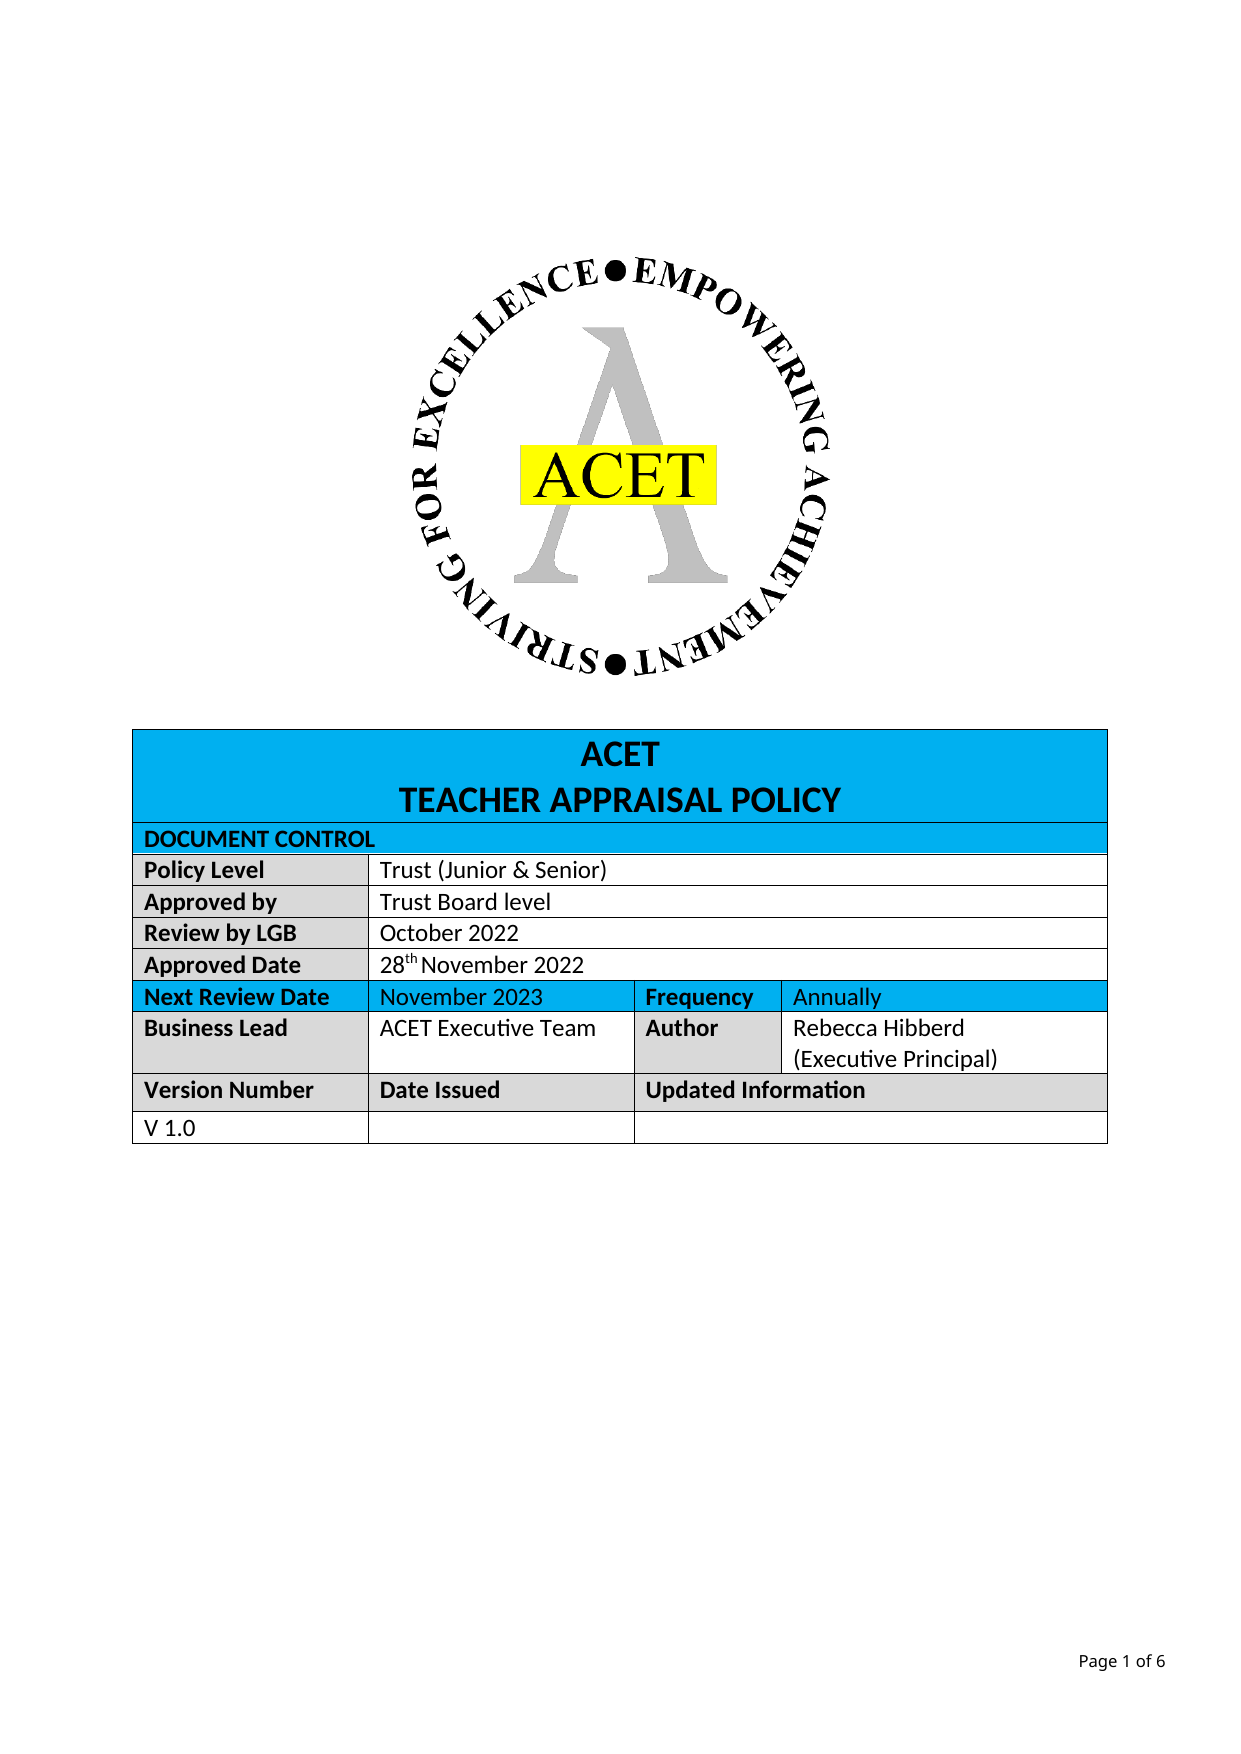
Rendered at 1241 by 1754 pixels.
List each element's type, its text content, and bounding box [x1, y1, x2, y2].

table_cell Trust Board level [369, 886, 1107, 917]
table_cell November 2023 [369, 981, 634, 1011]
table_cell ACET Executive Team [369, 1012, 634, 1073]
table_cell Next Review Date [133, 981, 368, 1011]
table_header ACET TEACHER APPRAISAL POLICY [133, 730, 1107, 822]
table_cell Date Issued [369, 1074, 634, 1111]
table_cell Updated Information [635, 1074, 1107, 1111]
table_cell DOCUMENT CONTROL [133, 823, 1107, 853]
table_cell Review by LGB [133, 918, 368, 948]
table_cell Frequency [635, 981, 781, 1011]
table_cell Rebecca Hibberd (Executive Principal) [782, 1012, 1107, 1073]
picture [368, 197, 873, 702]
table_cell Author [635, 1012, 781, 1073]
table_cell Policy Level [133, 855, 368, 885]
table_cell Approved Date [133, 949, 368, 980]
table_cell 28th November 2022 [369, 949, 1107, 980]
table_cell October 2022 [369, 918, 1107, 948]
table_cell [369, 1112, 634, 1142]
table_cell Version Number [133, 1074, 368, 1111]
table_cell Annually [782, 981, 1107, 1011]
table_cell Trust (Junior & Senior) [369, 855, 1107, 885]
table_cell Approved by [133, 886, 368, 917]
table_cell Business Lead [133, 1012, 368, 1073]
table_cell [635, 1112, 1107, 1142]
table_cell V 1.0 [133, 1112, 368, 1142]
